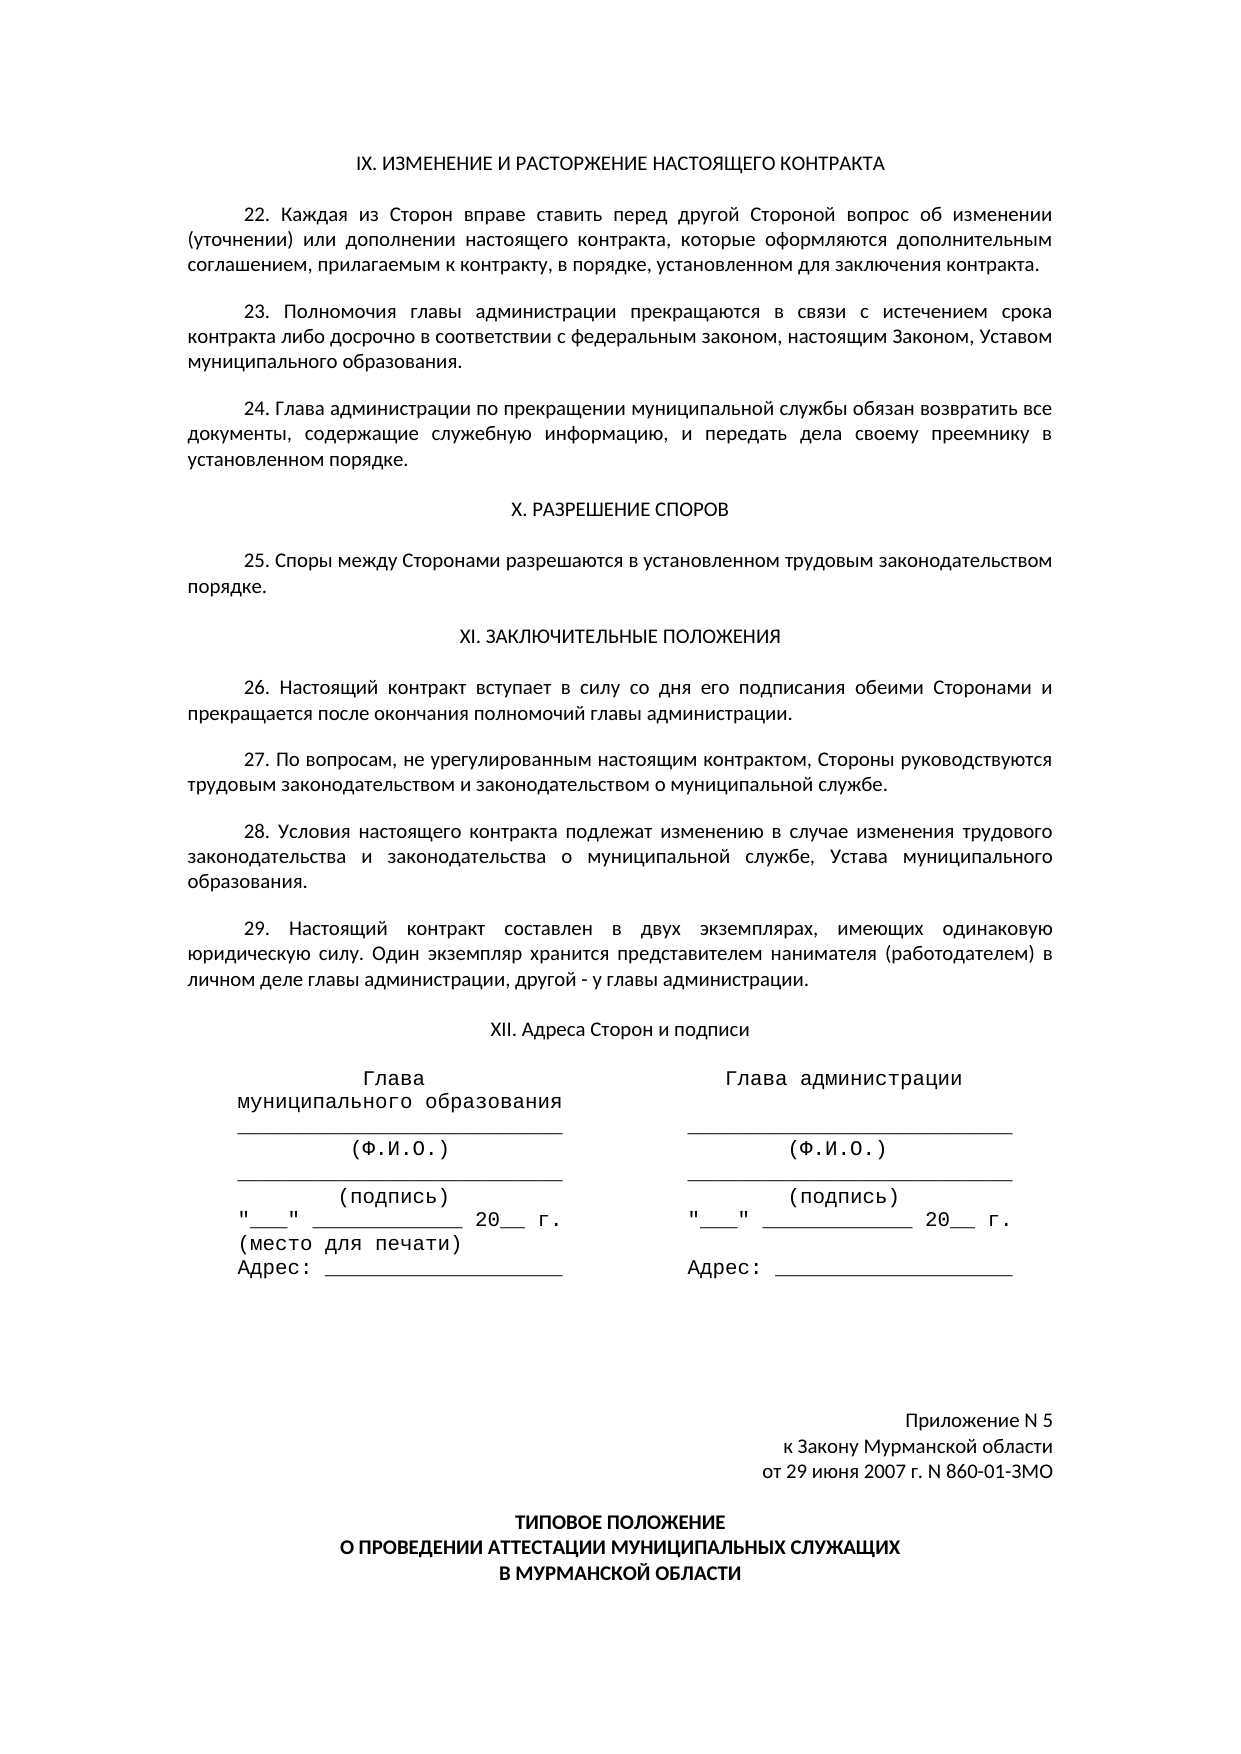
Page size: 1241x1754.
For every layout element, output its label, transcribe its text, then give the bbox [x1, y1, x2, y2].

text "___" ____________ 20__ г. "___" ____________ 20__ г. [187, 1209, 1053, 1233]
title О ПРОВЕДЕНИИ АТТЕСТАЦИИ МУНИЦИПАЛЬНЫХ СЛУЖАЩИХ [187, 1534, 1053, 1560]
text муниципального образования [187, 1091, 1053, 1115]
text (подпись) (подпись) [187, 1186, 1053, 1209]
text 22. Каждая из Сторон вправе ставить перед другой Стороной вопрос об изменении (уточнении) или дополнении настоящего контракта, которые оформляются дополнительным соглашением, прилагаемым к контракту, в порядке, установленном для заключения контракта. [187, 201, 1053, 277]
text Приложение N 5 [187, 1407, 1053, 1433]
text Глава Глава администрации [187, 1067, 1053, 1091]
text 27. По вопросам, не урегулированным настоящим контрактом, Стороны руководствуются трудовым законодательством и законодательством о муниципальной службе. [187, 746, 1053, 797]
text (Ф.И.О.) (Ф.И.О.) [187, 1138, 1053, 1162]
text (место для печати) [187, 1233, 1053, 1257]
text __________________________ __________________________ [187, 1162, 1053, 1186]
text 25. Споры между Сторонами разрешаются в установленном трудовым законодательством порядке. [187, 547, 1053, 598]
text IX. ИЗМЕНЕНИЕ И РАСТОРЖЕНИЕ НАСТОЯЩЕГО КОНТРАКТА [187, 150, 1053, 175]
text Адрес: ___________________ Адрес: ___________________ [187, 1257, 1053, 1280]
text X. РАЗРЕШЕНИЕ СПОРОВ [187, 497, 1053, 522]
text 24. Глава администрации по прекращении муниципальной службы обязан возвратить все документы, содержащие служебную информацию, и передать дела своему преемнику в установленном порядке. [187, 395, 1053, 471]
text от 29 июня 2007 г. N 860-01-ЗМО [187, 1458, 1053, 1484]
text __________________________ __________________________ [187, 1115, 1053, 1138]
text 26. Настоящий контракт вступает в силу со дня его подписания обеими Сторонами и прекращается после окончания полномочий главы администрации. [187, 674, 1053, 725]
title ТИПОВОЕ ПОЛОЖЕНИЕ [187, 1509, 1053, 1534]
text к Закону Мурманской области [187, 1433, 1053, 1458]
text XI. ЗАКЛЮЧИТЕЛЬНЫЕ ПОЛОЖЕНИЯ [187, 624, 1053, 649]
title В МУРМАНСКОЙ ОБЛАСТИ [187, 1560, 1053, 1585]
text 29. Настоящий контракт составлен в двух экземплярах, имеющих одинаковую юридическую силу. Один экземпляр хранится представителем нанимателя (работодателем) в личном деле главы администрации, другой - у главы администрации. [187, 915, 1053, 991]
text 28. Условия настоящего контракта подлежат изменению в случае изменения трудового законодательства и законодательства о муниципальной службе, Устава муниципального образования. [187, 818, 1053, 894]
text XII. Адреса Сторон и подписи [187, 1017, 1053, 1042]
text 23. Полномочия главы администрации прекращаются в связи с истечением срока контракта либо досрочно в соответствии с федеральным законом, настоящим Законом, Уставом муниципального образования. [187, 298, 1053, 374]
